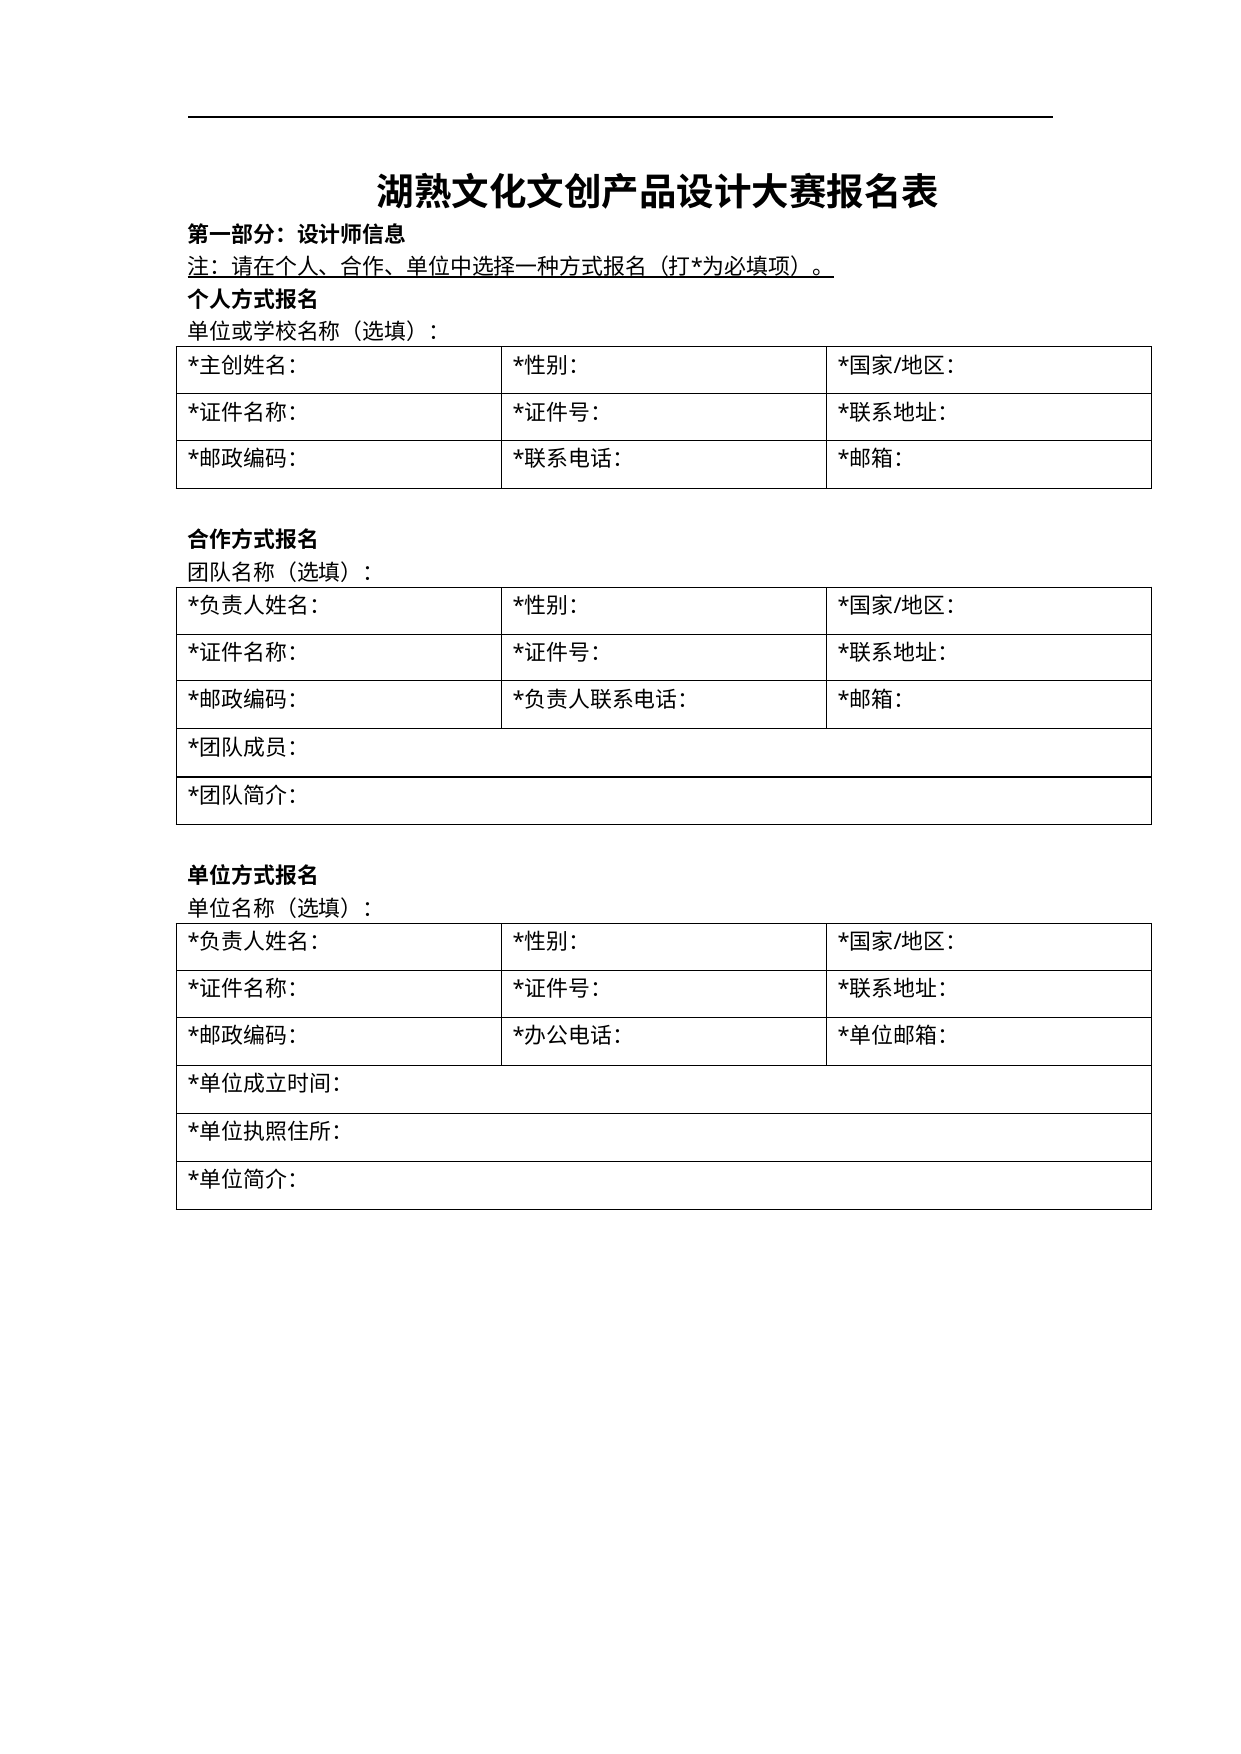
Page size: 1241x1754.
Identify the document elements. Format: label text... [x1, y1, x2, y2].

text 个人方式报名 [187, 281, 1053, 314]
table_header *性别： [502, 588, 826, 633]
text 单位名称（选填）： [187, 890, 1053, 923]
table_cell *联系电话： [502, 441, 826, 488]
table_header *国家/地区： [827, 588, 1151, 633]
table_cell *邮箱： [827, 441, 1151, 488]
table_cell *证件号： [502, 971, 826, 1017]
text 单位方式报名 [187, 858, 1053, 890]
table_cell *团队成员： [177, 729, 1151, 776]
table_header *国家/地区： [827, 347, 1151, 393]
table_cell *办公电话： [502, 1018, 826, 1065]
table_cell *单位成立时间： [177, 1066, 1151, 1113]
table_header *性别： [502, 924, 826, 970]
table_cell *证件名称： [177, 635, 501, 680]
table_cell *邮箱： [827, 681, 1151, 728]
table_cell *邮政编码： [177, 1018, 501, 1065]
table_cell *单位邮箱： [827, 1018, 1151, 1065]
text 团队名称（选填）： [187, 554, 1053, 587]
table_cell *证件号： [502, 394, 826, 440]
table_cell *联系地址： [827, 394, 1151, 440]
table_cell *单位执照住所： [177, 1114, 1151, 1161]
text 湖熟文化文创产品设计大赛报名表 [187, 162, 1053, 216]
table_cell *邮政编码： [177, 681, 501, 728]
table_cell *负责人联系电话： [502, 681, 826, 728]
table_header *负责人姓名： [177, 924, 501, 970]
table_header *主创姓名： [177, 347, 501, 393]
table_header *性别： [502, 347, 826, 393]
text 单位或学校名称（选填）： [187, 314, 1053, 346]
table_cell *联系地址： [827, 635, 1151, 680]
table_cell *联系地址： [827, 971, 1151, 1017]
text 合作方式报名 [187, 522, 1053, 554]
table_cell *单位简介： [177, 1162, 1151, 1209]
table_cell *团队简介： [177, 778, 1151, 824]
table_cell *证件名称： [177, 394, 501, 440]
table_header *国家/地区： [827, 924, 1151, 970]
text 第一部分：设计师信息 [187, 216, 1053, 249]
table_cell *证件号： [502, 635, 826, 680]
table_cell *证件名称： [177, 971, 501, 1017]
table_header *负责人姓名： [177, 588, 501, 633]
table_cell *邮政编码： [177, 441, 501, 488]
text 注：请在个人、合作、单位中选择一种方式报名（打*为必填项）。 [187, 249, 1053, 281]
